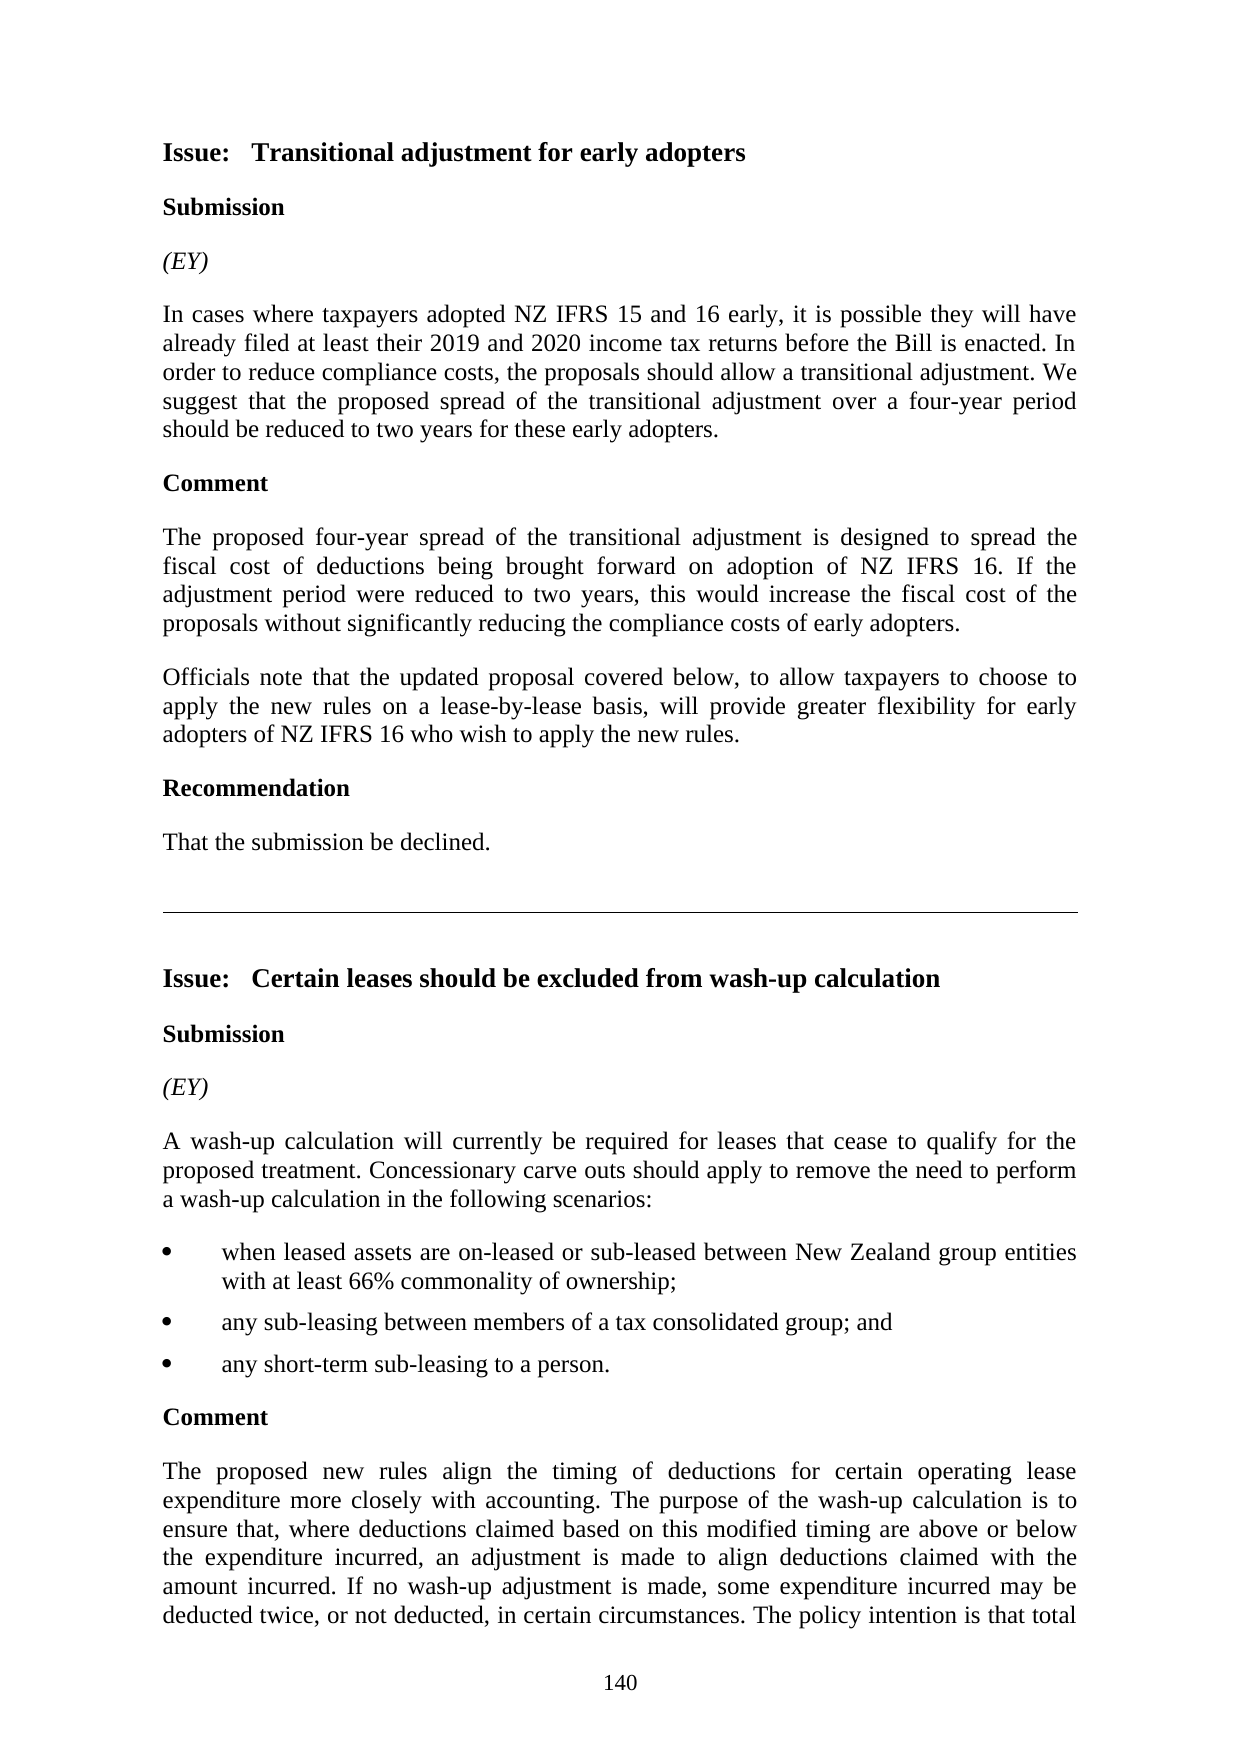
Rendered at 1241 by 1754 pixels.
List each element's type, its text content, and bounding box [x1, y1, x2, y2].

text when leased assets are on-leased or sub-leased between New Zealand group entities with at least 66% commonality of ownership; [162, 1237, 1078, 1295]
text That the submission be declined. [162, 827, 1078, 856]
text (EY) [162, 246, 1078, 274]
text The proposed four-year spread of the transitional adjustment is designed to spread the fiscal cost of deductions being brought forward on adoption of NZ IFRS 16. If the adjustment period were reduced to two years, this would increase the fiscal cost of the proposals without significantly reducing the compliance costs of early adopters. [162, 522, 1078, 637]
text Officials note that the updated proposal covered below, to allow taxpayers to choose to apply the new rules on a lease-by-lease basis, will provide greater flexibility for early adopters of NZ IFRS 16 who wish to apply the new rules. [162, 662, 1078, 748]
text In cases where taxpayers adopted NZ IFRS 15 and 16 early, it is possible they will have already filed at least their 2019 and 2020 income tax returns before the Bill is enacted. In order to reduce compliance costs, the proposals should allow a transitional adjustment. We suggest that the proposed spread of the transitional adjustment over a four-year period should be reduced to two years for these early adopters. [162, 299, 1078, 443]
subtitle Submission [162, 1019, 1078, 1047]
text any short-term sub-leasing to a person. [162, 1349, 1078, 1377]
text any sub-leasing between members of a tax consolidated group; and [162, 1307, 1078, 1336]
subtitle Recommendation [162, 773, 1078, 802]
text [162, 1456, 1078, 1629]
subtitle Issue: Transitional adjustment for early adopters [162, 136, 1078, 167]
subtitle Issue: Certain leases should be excluded from wash-up calculation [162, 963, 1078, 994]
text A wash-up calculation will currently be required for leases that cease to qualify for the proposed treatment. Concessionary carve outs should apply to remove the need to perform a wash-up calculation in the following scenarios: [162, 1126, 1078, 1212]
subtitle Comment [162, 1402, 1078, 1431]
subtitle Comment [162, 468, 1078, 497]
text (EY) [162, 1072, 1078, 1101]
subtitle Submission [162, 192, 1078, 221]
